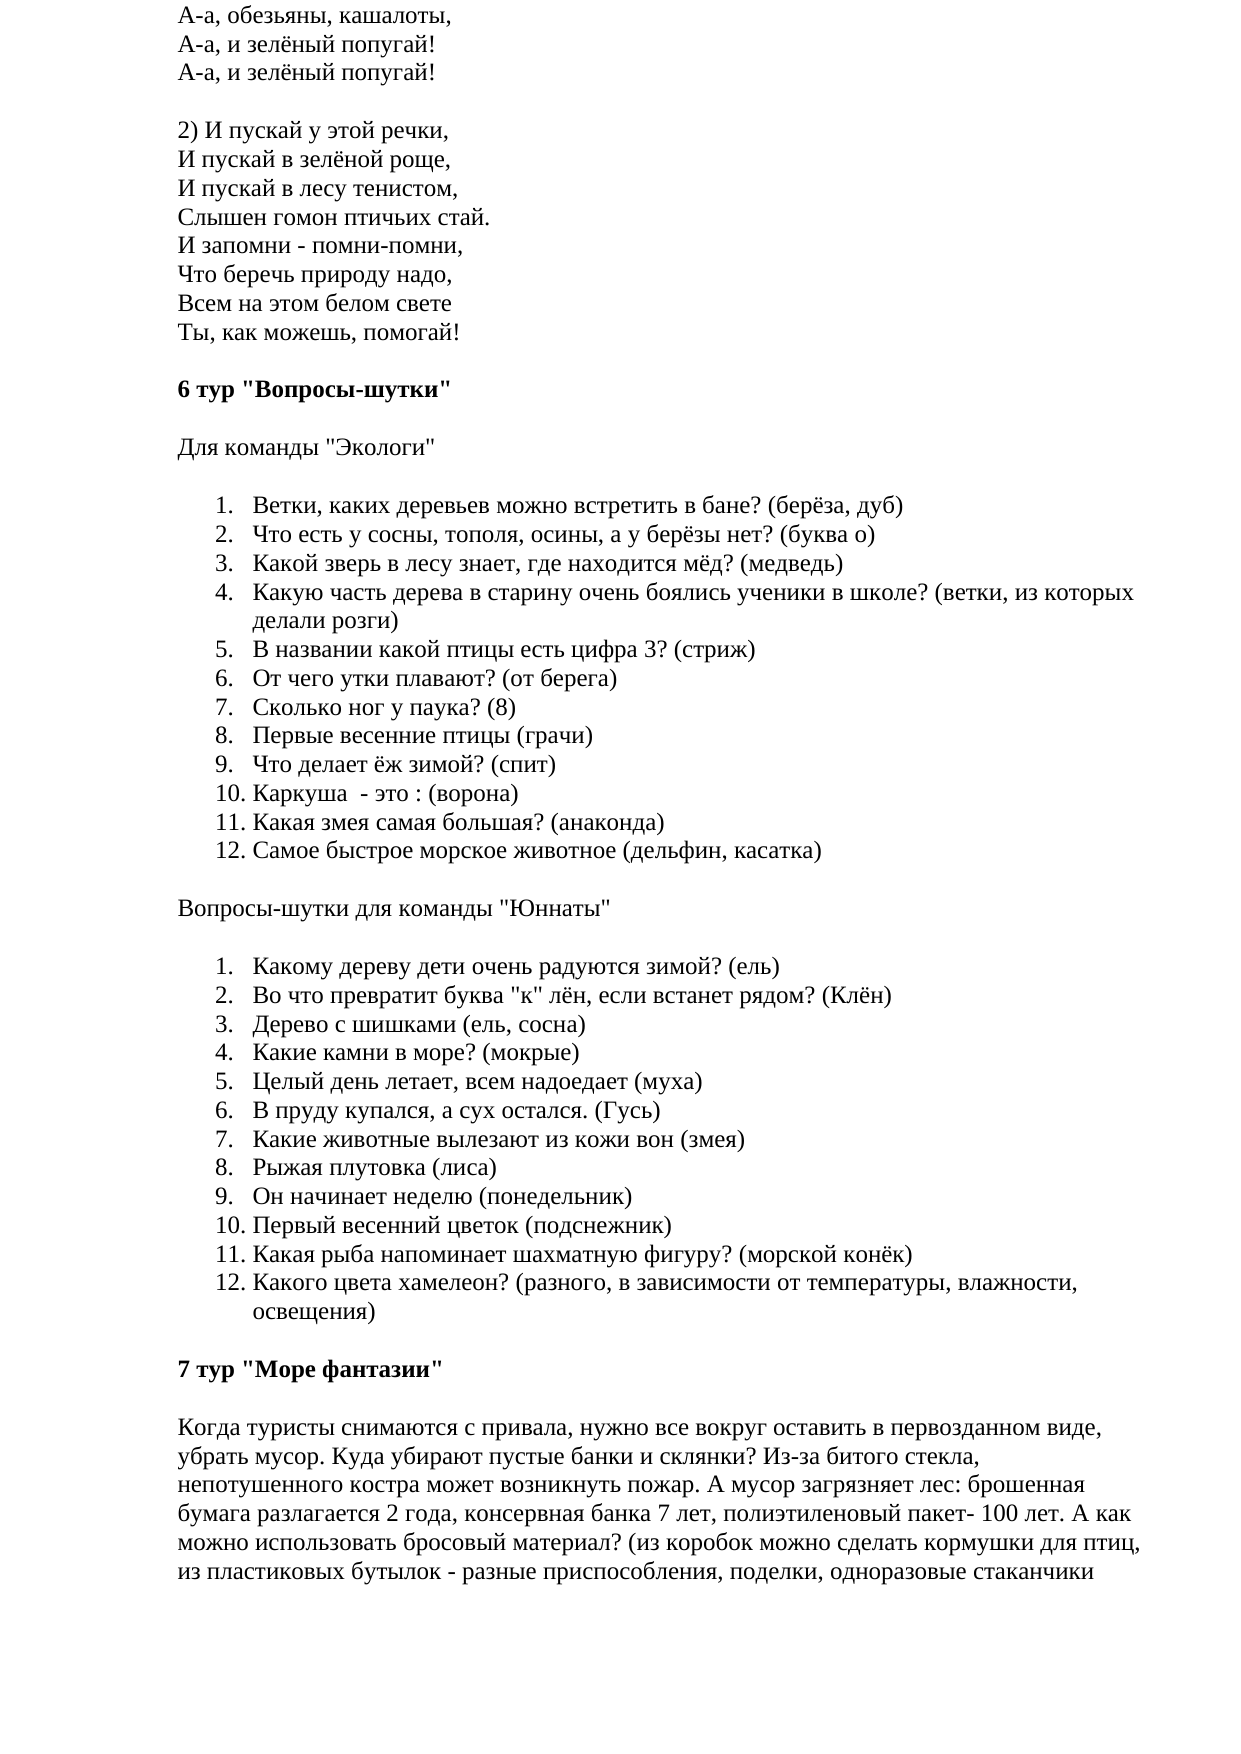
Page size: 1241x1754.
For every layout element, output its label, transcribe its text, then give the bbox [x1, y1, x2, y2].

text 2) И пускай у этой речки, И пускай в зелёной роще, И пускай в лесу тенистом, Слышен гомон птичьих стай. И запомни - помни-помни, Что беречь природу надо, Всем на этом белом свете Ты, как можешь, помогай! [177, 115, 1152, 345]
list Рыжая плутовка (лиса) [215, 1152, 1152, 1181]
list Какие животные вылезают из кожи вон (змея) [215, 1124, 1152, 1152]
list Сколько ног у паука? (8) [215, 692, 1152, 720]
list Дерево с шишками (ель, сосна) [215, 1009, 1152, 1037]
list Какая змея самая большая? (анаконда) [215, 807, 1152, 835]
list Во что превратит буква "к" лён, если встанет рядом? (Клён) [215, 980, 1152, 1009]
list Какие камни в море? (мокрые) [215, 1037, 1152, 1066]
list Первый весенний цветок (подснежник) [215, 1210, 1152, 1239]
list Какой зверь в лесу знает, где находится мёд? (медведь) [215, 548, 1152, 577]
list Самое быстрое морское животное (дельфин, касатка) [215, 835, 1152, 864]
list Какая рыба напоминает шахматную фигуру? (морской конёк) [215, 1239, 1152, 1267]
list В пруду купался, а сух остался. (Гусь) [215, 1095, 1152, 1124]
text 7 тур "Море фантазии" [177, 1354, 1152, 1383]
list От чего утки плавают? (от берега) [215, 663, 1152, 692]
list Первые весенние птицы (грачи) [215, 720, 1152, 749]
list Что есть у сосны, тополя, осины, а у берёзы нет? (буква о) [215, 519, 1152, 548]
list Ветки, каких деревьев можно встретить в бане? (берёза, дуб) [215, 490, 1152, 519]
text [177, 0, 1152, 86]
list Что делает ёж зимой? (спит) [215, 749, 1152, 778]
list Целый день летает, всем надоедает (муха) [215, 1066, 1152, 1095]
list В названии какой птицы есть цифра 3? (стриж) [215, 634, 1152, 663]
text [177, 1412, 1152, 1584]
list Каркуша - это : (ворона) [215, 778, 1152, 807]
list Какого цвета хамелеон? (разного, в зависимости от температуры, влажности, освещения) [215, 1267, 1152, 1325]
text Для команды "Экологи" [177, 432, 1152, 461]
list Какую часть дерева в старину очень боялись ученики в школе? (ветки, из которых делали розги) [215, 577, 1152, 634]
text 6 тур "Вопросы-шутки" [177, 374, 1152, 403]
list Он начинает неделю (понедельник) [215, 1181, 1152, 1210]
list Какому дереву дети очень радуются зимой? (ель) [215, 951, 1152, 980]
text Вопросы-шутки для команды "Юннаты" [177, 893, 1152, 922]
